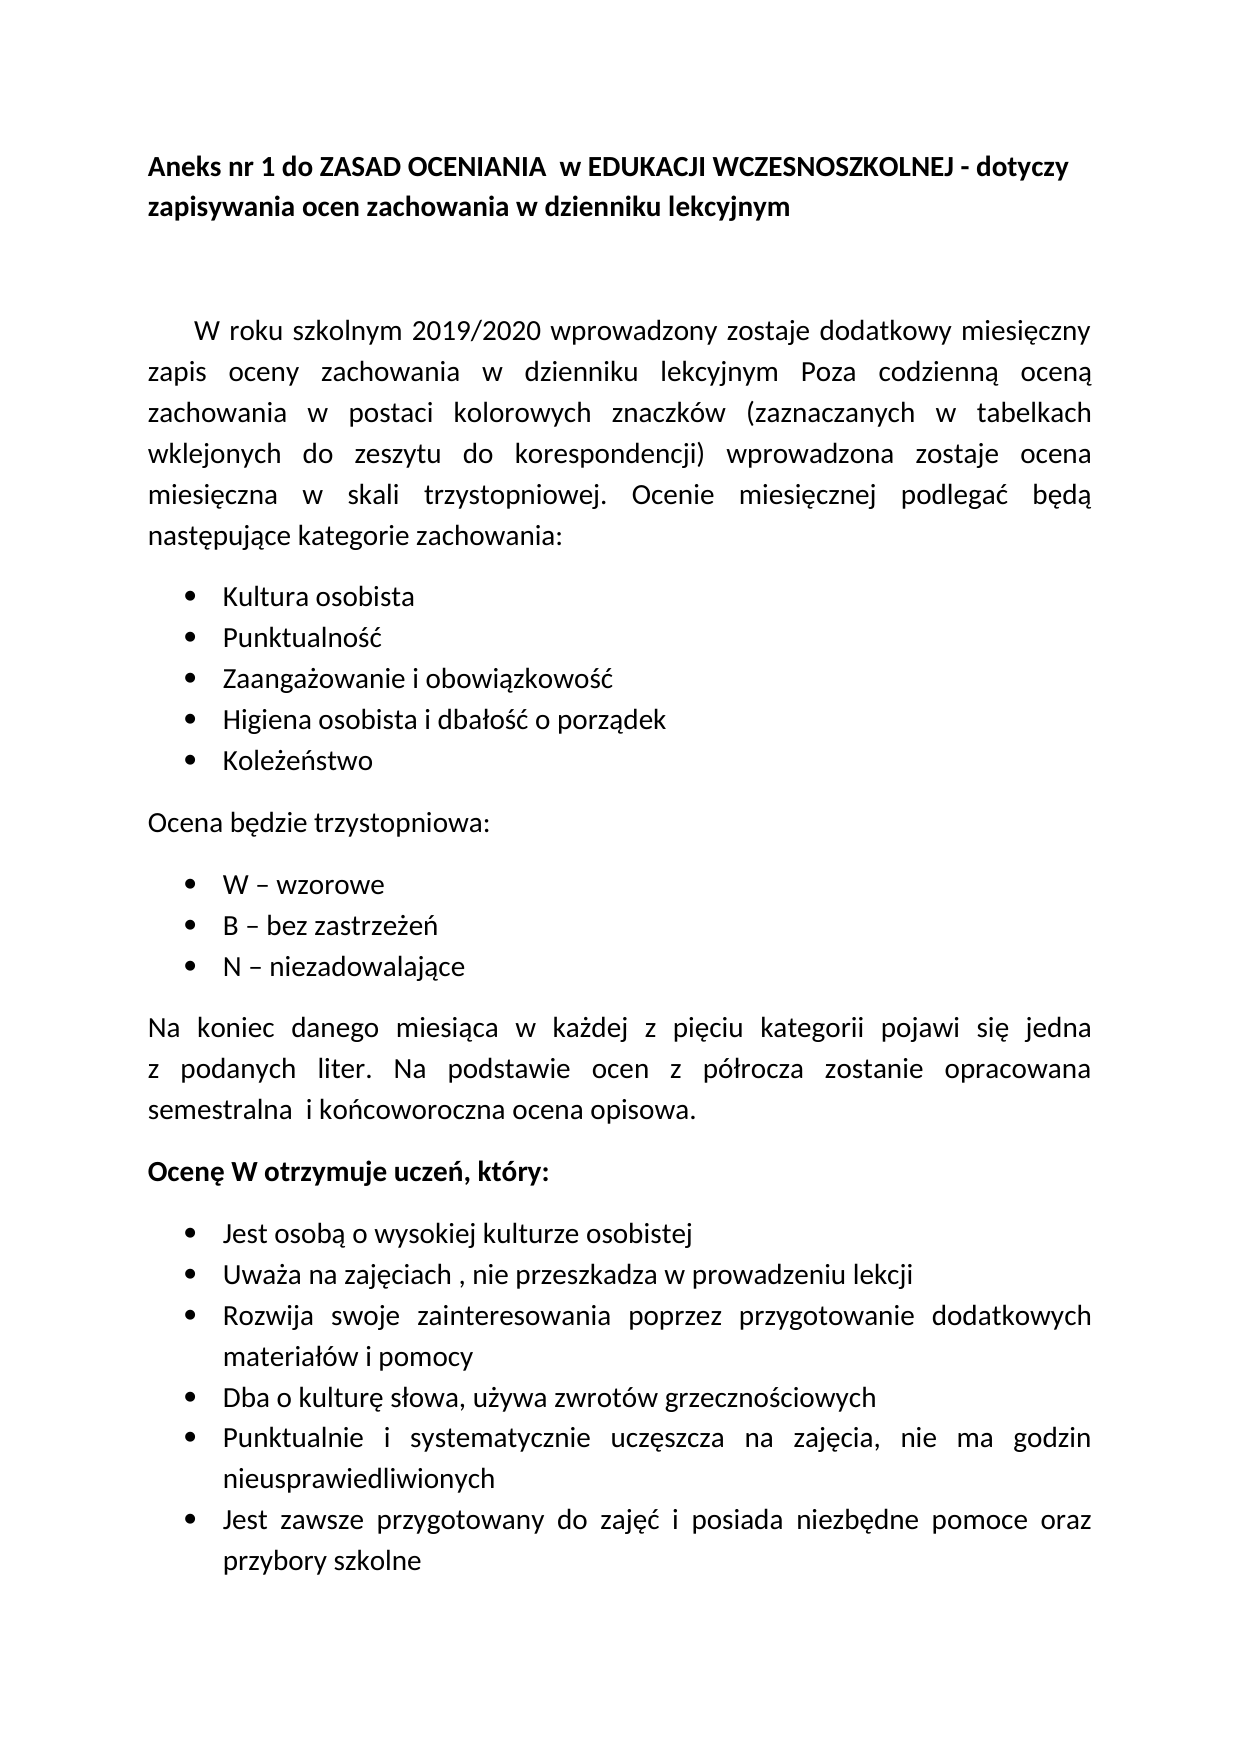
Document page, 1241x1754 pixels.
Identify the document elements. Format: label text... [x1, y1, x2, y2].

list Jest zawsze przygotowany do zajęć i posiada niezbędne pomoce oraz przybory szkolne [185, 1501, 1093, 1578]
text Ocena będzie trzystopniowa: [148, 804, 1093, 840]
list Koleżeństwo [185, 742, 1093, 778]
list Rozwija swoje zainteresowania poprzez przygotowanie dodatkowych materiałów i pomocy [185, 1297, 1093, 1373]
list Zaangażowanie i obowiązkowość [185, 660, 1093, 696]
list Higiena osobista i dbałość o porządek [185, 701, 1093, 737]
text Aneks nr 1 do ZASAD OCENIANIA w EDUKACJI WCZESNOSZKOLNEJ - dotyczy zapisywania ocen zachowania w dzienniku lekcyjnym [148, 148, 1093, 224]
list Kultura osobista [185, 578, 1093, 614]
list Jest osobą o wysokiej kulturze osobistej [185, 1215, 1093, 1251]
list Uważa na zajęciach , nie przeszkadza w prowadzeniu lekcji [185, 1256, 1093, 1291]
text Na koniec danego miesiąca w każdej z pięciu kategorii pojawi się jedna z podanych liter. Na podstawie ocen z półrocza zostanie opracowana semestralna i końcoworoczna ocena opisowa. [148, 1009, 1093, 1127]
list Dba o kulturę słowa, używa zwrotów grzecznościowych [185, 1379, 1093, 1414]
list B – bez zastrzeżeń [185, 907, 1093, 942]
list N – niezadowalające [185, 948, 1093, 983]
list Punktualnie i systematycznie uczęszcza na zajęcia, nie ma godzin nieusprawiedliwionych [185, 1419, 1093, 1496]
list Punktualność [185, 619, 1093, 655]
text Ocenę W otrzymuje uczeń, który: [148, 1153, 1093, 1189]
list W – wzorowe [185, 866, 1093, 901]
text W roku szkolnym 2019/2020 wprowadzony zostaje dodatkowy miesięczny zapis oceny zachowania w dzienniku lekcyjnym Poza codzienną oceną zachowania w postaci kolorowych znaczków (zaznaczanych w tabelkach wklejonych do zeszytu do korespondencji) wprowadzona zostaje ocena miesięczna w skali trzystopniowej. Ocenie miesięcznej podlegać będą następujące kategorie zachowania: [148, 312, 1093, 552]
